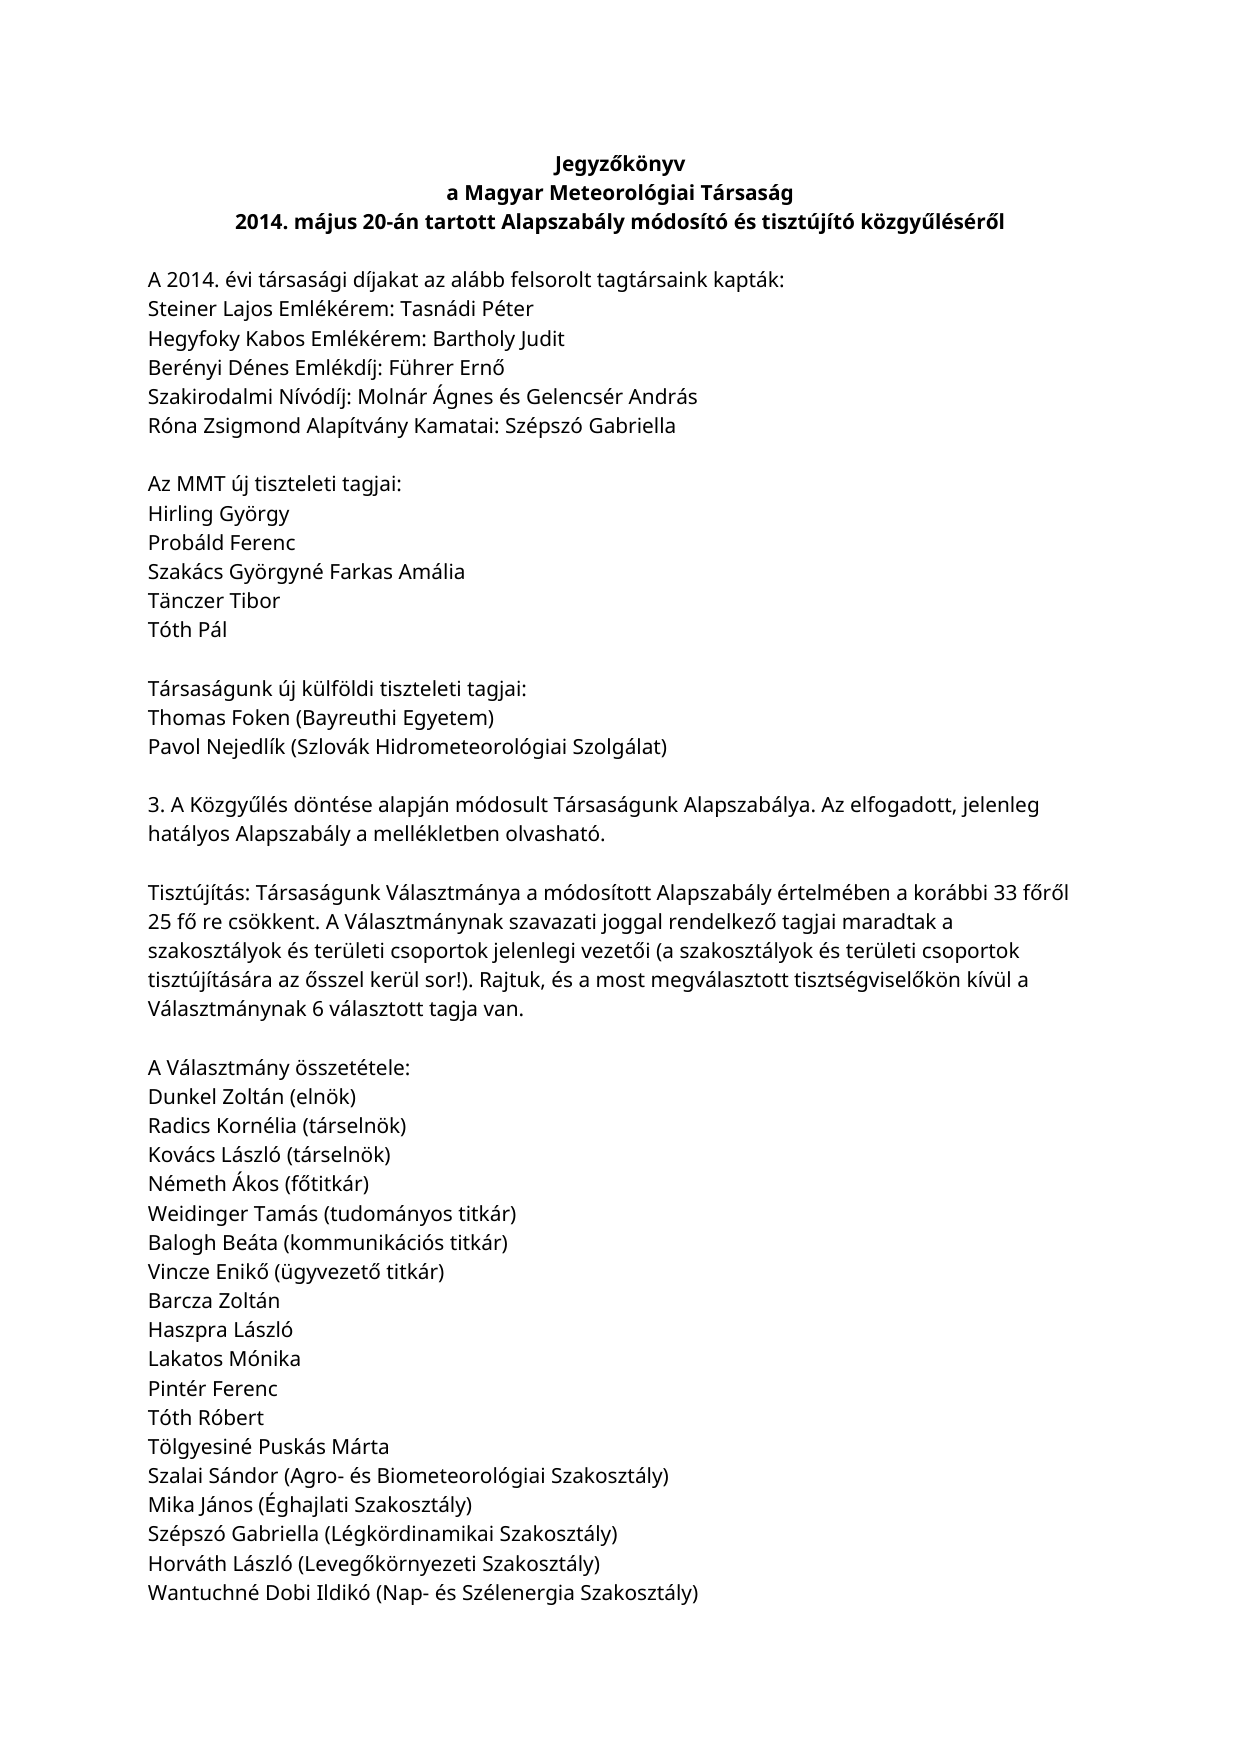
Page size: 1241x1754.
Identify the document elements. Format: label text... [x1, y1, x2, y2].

text Vincze Enikő (ügyvezető titkár) [148, 1256, 1093, 1285]
text Tóth Pál [148, 614, 1093, 643]
text Horváth László (Levegőkörnyezeti Szakosztály) [148, 1548, 1093, 1577]
text a Magyar Meteorológiai Társaság [148, 177, 1093, 206]
text Pintér Ferenc [148, 1373, 1093, 1402]
text 2014. május 20-án tartott Alapszabály módosító és tisztújító közgyűléséről [148, 206, 1093, 235]
text Thomas Foken (Bayreuthi Egyetem) [148, 702, 1093, 731]
text Steiner Lajos Emlékérem: Tasnádi Péter [148, 293, 1093, 323]
text Wantuchné Dobi Ildikó (Nap- és Szélenergia Szakosztály) [148, 1577, 1093, 1606]
text Jegyzőkönyv [148, 148, 1093, 177]
text Lakatos Mónika [148, 1343, 1093, 1373]
text Radics Kornélia (társelnök) [148, 1110, 1093, 1139]
text Berényi Dénes Emlékdíj: Führer Ernő [148, 352, 1093, 381]
text Weidinger Tamás (tudományos titkár) [148, 1198, 1093, 1227]
text A Választmány összetétele: [148, 1052, 1093, 1081]
text 3. A Közgyűlés döntése alapján módosult Társaságunk Alapszabálya. Az elfogadott, jelenleg hatályos Alapszabály a mellékletben olvasható. [148, 789, 1093, 848]
text Pavol Nejedlík (Szlovák Hidrometeorológiai Szolgálat) [148, 731, 1093, 760]
text Dunkel Zoltán (elnök) [148, 1081, 1093, 1110]
text Kovács László (társelnök) [148, 1139, 1093, 1168]
text Hirling György [148, 498, 1093, 527]
text Tölgyesiné Puskás Márta [148, 1431, 1093, 1460]
text Probáld Ferenc [148, 527, 1093, 556]
text Szalai Sándor (Agro- és Biometeorológiai Szakosztály) [148, 1460, 1093, 1489]
text Barcza Zoltán [148, 1285, 1093, 1314]
text Róna Zsigmond Alapítvány Kamatai: Szépszó Gabriella [148, 410, 1093, 439]
text Társaságunk új külföldi tiszteleti tagjai: [148, 673, 1093, 702]
text Haszpra László [148, 1314, 1093, 1343]
text Németh Ákos (főtitkár) [148, 1168, 1093, 1198]
text A 2014. évi társasági díjakat az alább felsorolt tagtársaink kapták: [148, 264, 1093, 293]
text Szakirodalmi Nívódíj: Molnár Ágnes és Gelencsér András [148, 381, 1093, 410]
text Tisztújítás: Társaságunk Választmánya a módosított Alapszabály értelmében a korábbi 33 főről 25 fő re csökkent. A Választmánynak szavazati joggal rendelkező tagjai maradtak a szakosztályok és területi csoportok jelenlegi vezetői (a szakosztályok és területi csoportok tisztújítására az ősszel kerül sor!). Rajtuk, és a most megválasztott tisztségviselőkön kívül a Választmánynak 6 választott tagja van. [148, 877, 1093, 1023]
text Az MMT új tiszteleti tagjai: [148, 468, 1093, 498]
text Szakács Györgyné Farkas Amália [148, 556, 1093, 585]
text Tóth Róbert [148, 1402, 1093, 1431]
text Hegyfoky Kabos Emlékérem: Bartholy Judit [148, 323, 1093, 352]
text Szépszó Gabriella (Légkördinamikai Szakosztály) [148, 1518, 1093, 1548]
text Mika János (Éghajlati Szakosztály) [148, 1489, 1093, 1518]
text Tänczer Tibor [148, 585, 1093, 614]
text Balogh Beáta (kommunikációs titkár) [148, 1227, 1093, 1256]
